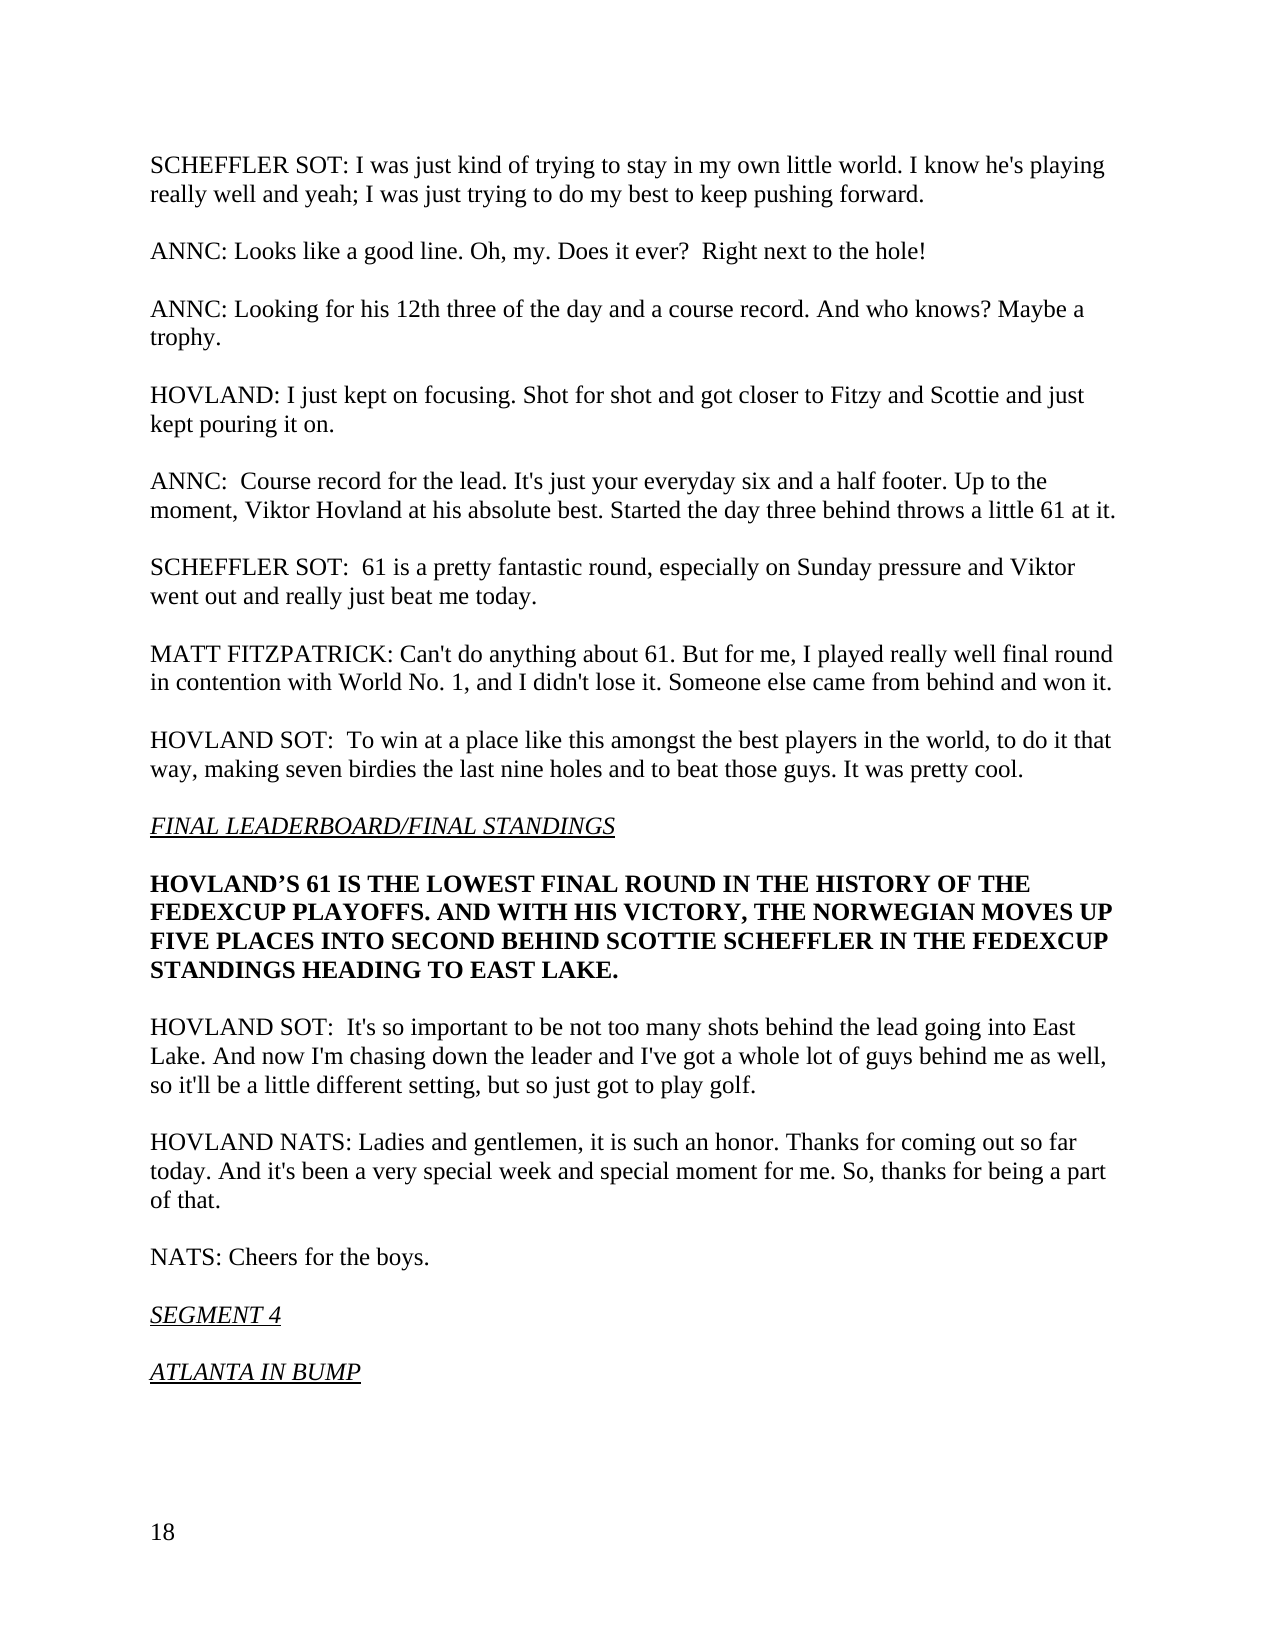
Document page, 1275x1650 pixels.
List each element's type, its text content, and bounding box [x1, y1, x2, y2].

text SCHEFFLER SOT: 61 is a pretty fantastic round, especially on Sunday pressure and Viktor went out and really just beat me today. [150, 552, 1125, 610]
text FINAL LEADERBOARD/FINAL STANDINGS [150, 811, 1125, 840]
text ANNC: Course record for the lead. It's just your everyday six and a half footer. Up to the moment, Viktor Hovland at his absolute best. Started the day three behind throws a little 61 at it. [150, 466, 1125, 524]
text NATS: Cheers for the boys. [150, 1242, 1125, 1271]
text SEGMENT 4 [150, 1300, 1125, 1329]
text HOVLAND’S 61 IS THE LOWEST FINAL ROUND IN THE HISTORY OF THE FEDEXCUP PLAYOFFS. AND WITH HIS VICTORY, THE NORWEGIAN MOVES UP FIVE PLACES INTO SECOND BEHIND SCOTTIE SCHEFFLER IN THE FEDEXCUP STANDINGS HEADING TO EAST LAKE. [150, 869, 1125, 984]
text HOVLAND SOT: It's so important to be not too many shots behind the lead going into East Lake. And now I'm chasing down the leader and I've got a whole lot of guys behind me as well, so it'll be a little different setting, but so just got to play golf. [150, 1012, 1125, 1099]
text SCHEFFLER SOT: I was just kind of trying to stay in my own little world. I know he's playing really well and yeah; I was just trying to do my best to keep pushing forward. [150, 150, 1125, 207]
text ATLANTA IN BUMP [150, 1357, 1125, 1386]
text ANNC: Looks like a good line. Oh, my. Does it ever? Right next to the hole! [150, 236, 1125, 265]
text MATT FITZPATRICK: Can't do anything about 61. But for me, I played really well final round in contention with World No. 1, and I didn't lose it. Someone else came from behind and won it. [150, 639, 1125, 696]
text HOVLAND: I just kept on focusing. Shot for shot and got closer to Fitzy and Scottie and just kept pouring it on. [150, 380, 1125, 437]
text HOVLAND NATS: Ladies and gentlemen, it is such an honor. Thanks for coming out so far today. And it's been a very special week and special moment for me. So, thanks for being a part of that. [150, 1127, 1125, 1214]
text HOVLAND SOT: To win at a place like this amongst the best players in the world, to do it that way, making seven birdies the last nine holes and to beat those guys. It was pretty cool. [150, 725, 1125, 782]
text ANNC: Looking for his 12th three of the day and a course record. And who knows? Maybe a trophy. [150, 294, 1125, 351]
